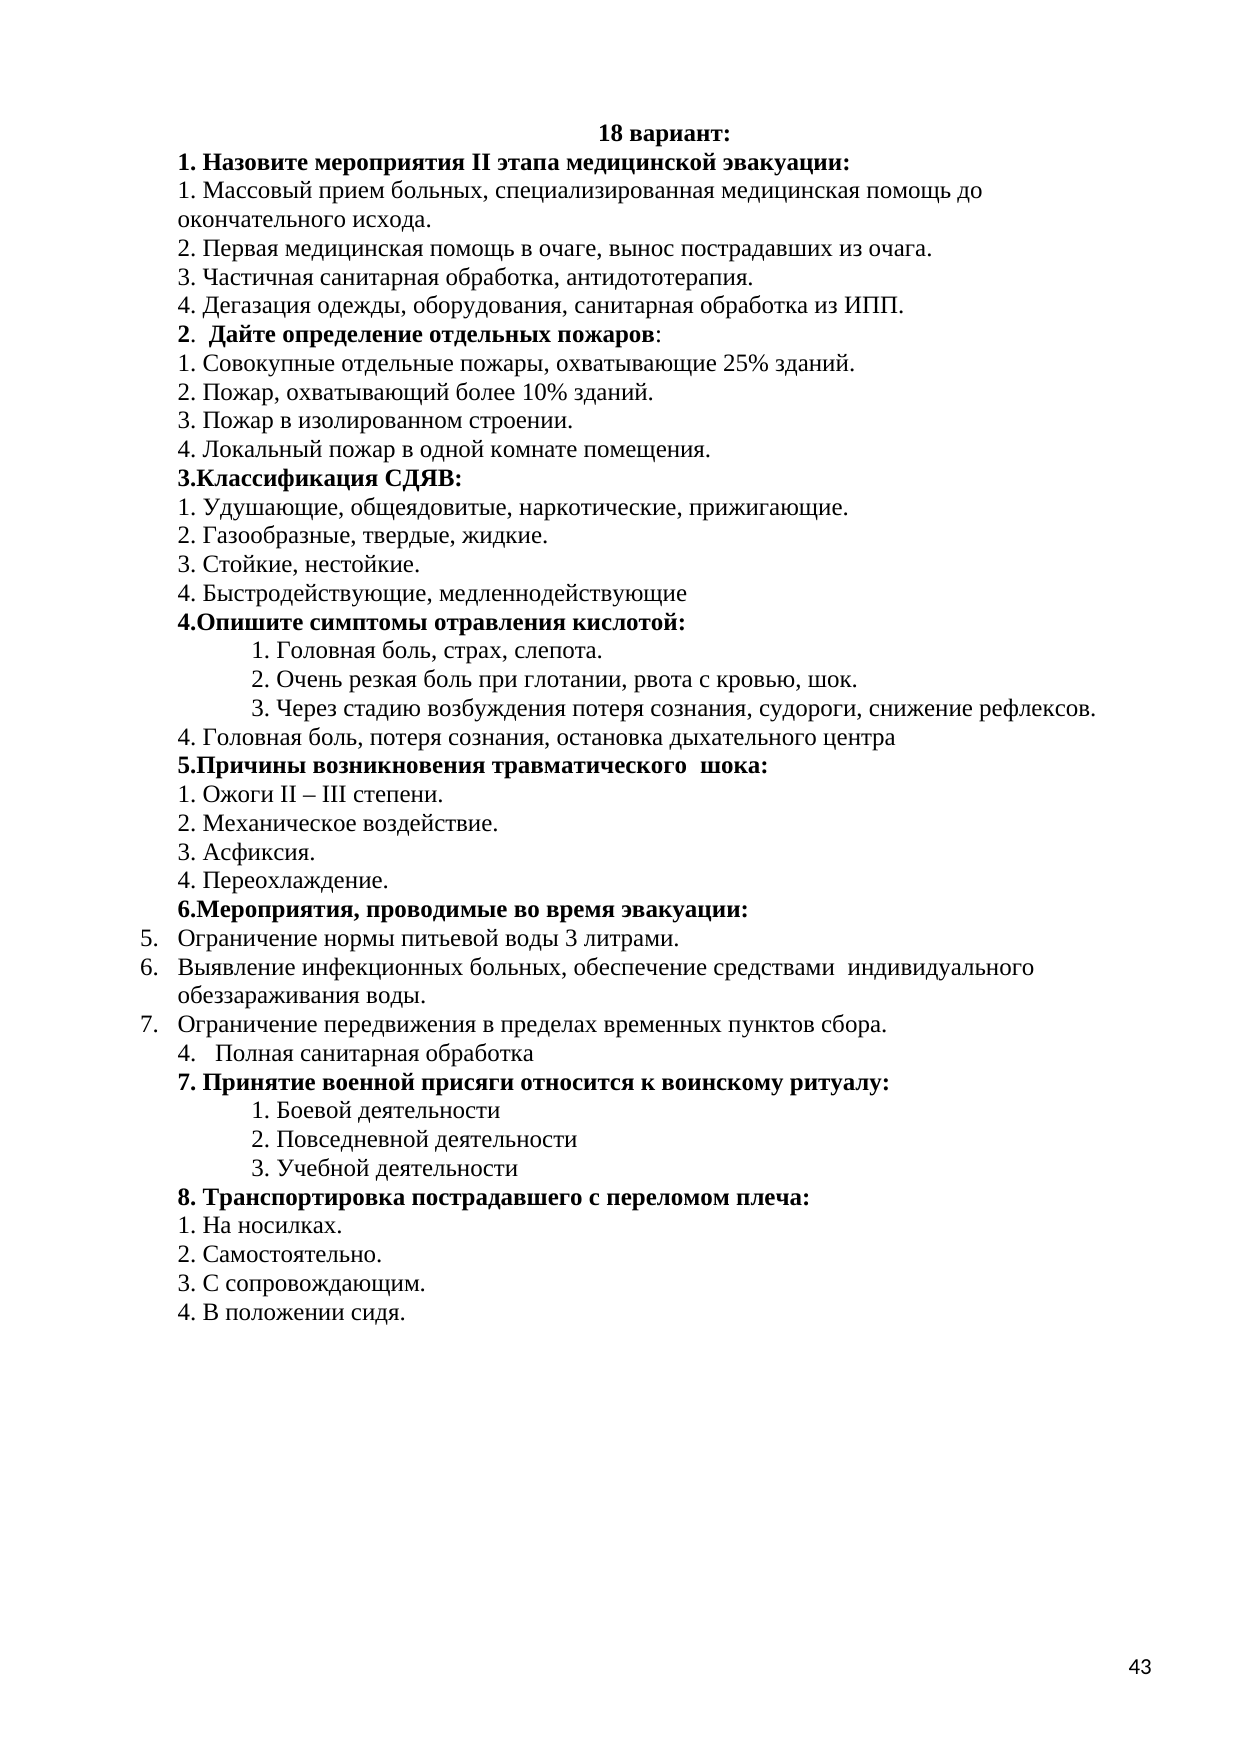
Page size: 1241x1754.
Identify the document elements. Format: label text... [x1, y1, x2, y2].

text 3. Через стадию возбуждения потеря сознания, судороги, снижение рефлексов. [177, 693, 1152, 722]
text 3. Частичная санитарная обработка, антидототерапия. [177, 262, 1152, 291]
text 4. Переохлаждение. [177, 866, 1152, 894]
text 1. Совокупные отдельные пожары, охватывающие 25% зданий. [177, 348, 1152, 377]
text 6.Мероприятия, проводимые во время эвакуации: [177, 894, 1152, 923]
text 2. Механическое воздействие. [177, 808, 1152, 837]
text 3. Стойкие, нестойкие. [177, 549, 1152, 578]
text 3. С сопровождающим. [177, 1268, 1152, 1297]
text 1. Ожоги II – III степени. [177, 779, 1152, 808]
list Выявление инфекционных больных, обеспечение средствами индивидуального обеззараживания воды. [140, 952, 1152, 1009]
text 1. На носилках. [177, 1211, 1152, 1239]
text 3. Пожар в изолированном строении. [177, 406, 1152, 434]
text 8. Транспортировка пострадавшего с переломом плеча: [177, 1182, 1152, 1211]
text 4. Локальный пожар в одной комнате помещения. [177, 434, 1152, 463]
text 4. Дегазация одежды, оборудования, санитарная обработка из ИПП. [177, 291, 1152, 319]
text 4.Опишите симптомы отравления кислотой: [177, 607, 1152, 636]
text 2. Пожар, охватывающий более 10% зданий. [177, 377, 1152, 406]
text 1. Назовите мероприятия II этапа медицинской эвакуации: [177, 147, 1152, 176]
text 4. Быстродействующие, медленнодействующие [177, 578, 1152, 607]
text 1. Боевой деятельности [177, 1096, 1152, 1124]
text 7. Принятие военной присяги относится к воинскому ритуалу: [177, 1067, 1152, 1096]
text 2. Очень резкая боль при глотании, рвота с кровью, шок. [177, 664, 1152, 693]
text 4. Головная боль, потеря сознания, остановка дыхательного центра [177, 722, 1152, 751]
text 3. Асфиксия. [177, 837, 1152, 866]
text 1. Головная боль, страх, слепота. [177, 636, 1152, 664]
text 3. Учебной деятельности [177, 1153, 1152, 1182]
text 18 вариант: [177, 118, 1152, 147]
text 1. Массовый прием больных, специализированная медицинская помощь до окончательного исхода. [177, 176, 1152, 233]
text 4. В положении сидя. [177, 1297, 1152, 1326]
text 3.Классификация СДЯВ: [177, 463, 1152, 492]
text 2. Повседневной деятельности [177, 1124, 1152, 1153]
text 2. Первая медицинская помощь в очаге, вынос пострадавших из очага. [177, 233, 1152, 262]
text 1. Удушающие, общеядовитые, наркотические, прижигающие. [177, 492, 1152, 521]
text 5.Причины возникновения травматического шока: [177, 751, 1152, 779]
list Ограничение передвижения в пределах временных пунктов сбора. [140, 1009, 1152, 1038]
text 2. Дайте определение отдельных пожаров: [177, 319, 1152, 348]
list Ограничение нормы питьевой воды 3 литрами. [140, 923, 1152, 952]
text 2. Газообразные, твердые, жидкие. [177, 521, 1152, 549]
text 4. Полная санитарная обработка [177, 1038, 1152, 1067]
text 2. Самостоятельно. [177, 1239, 1152, 1268]
